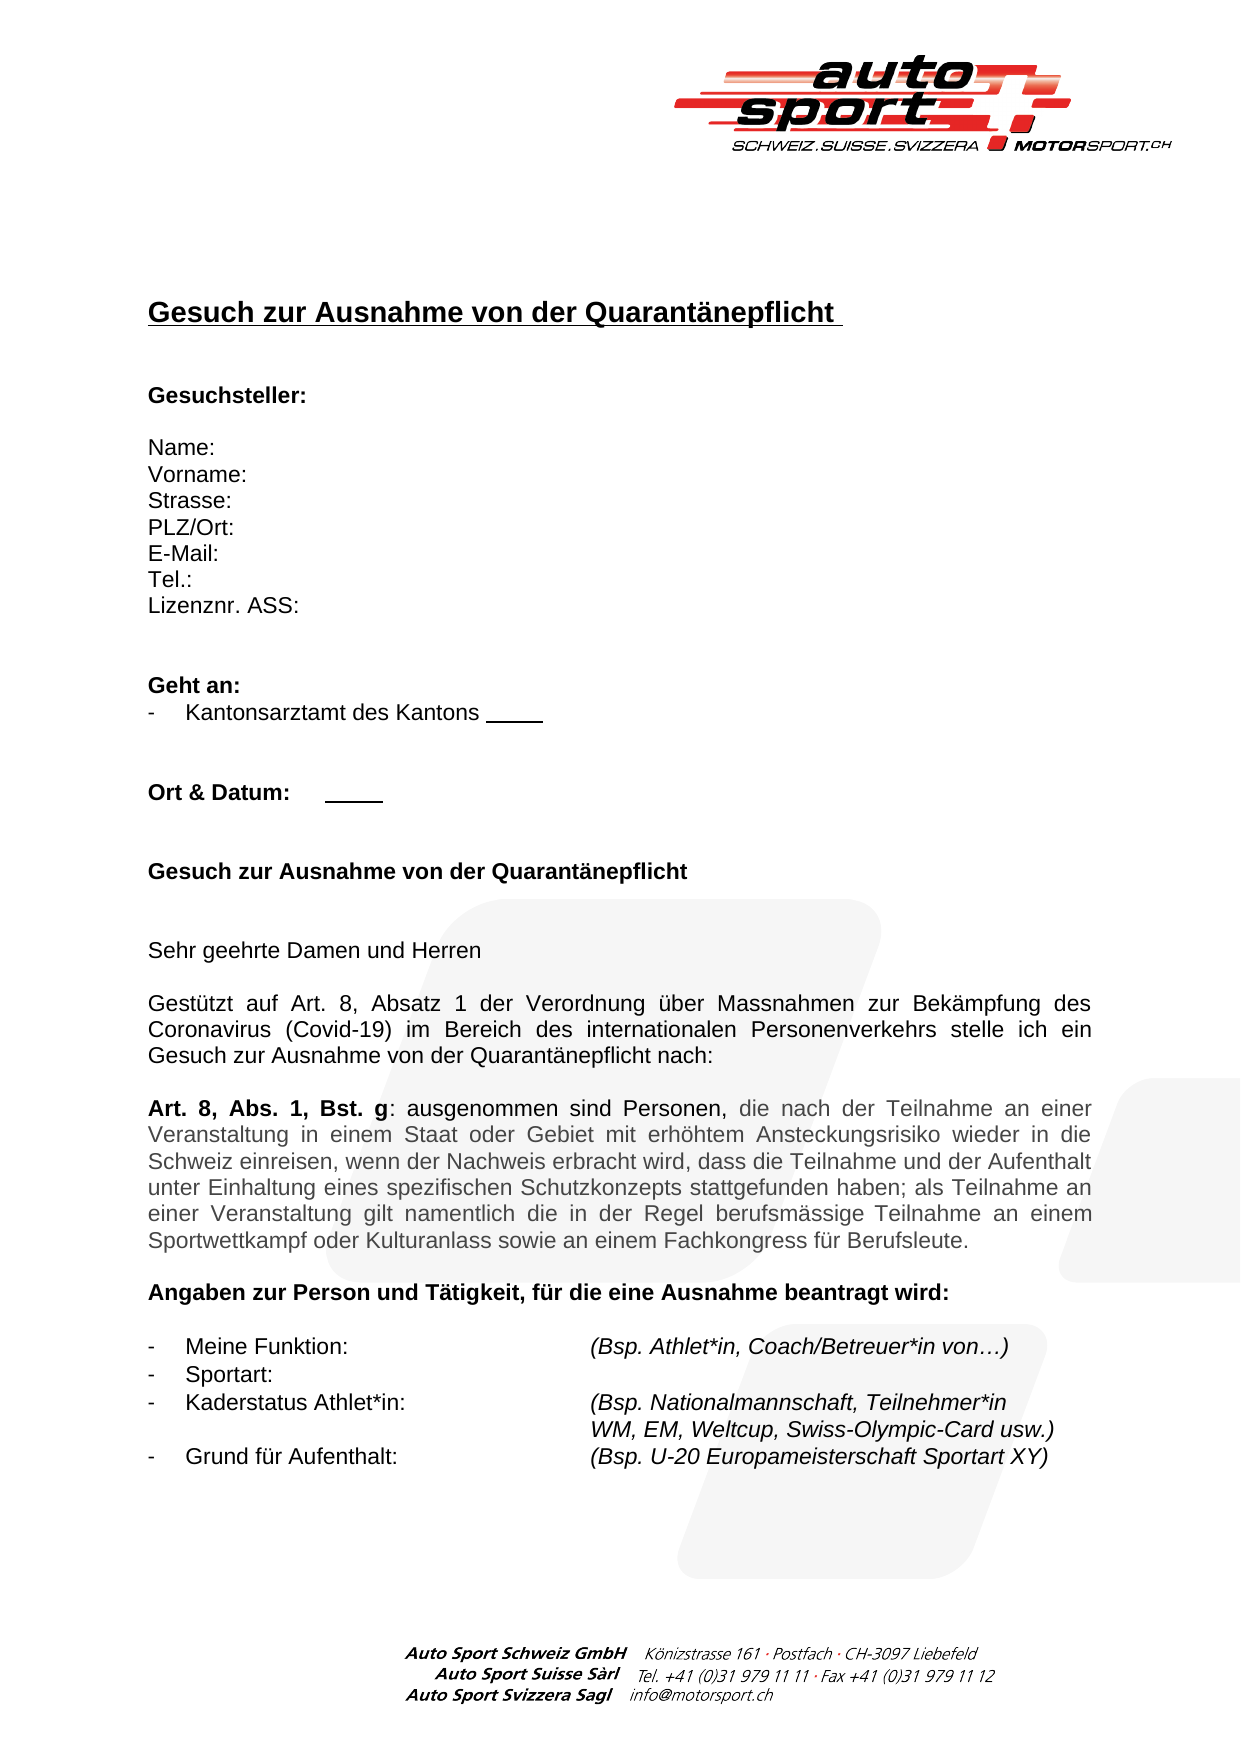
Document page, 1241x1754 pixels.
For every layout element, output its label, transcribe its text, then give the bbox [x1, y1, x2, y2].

text Art. 8, Abs. 1, Bst. g: ausgenommen sind Personen, die nach der Teilnahme an einer Veranstaltung in einem Staat oder Gebiet mit erhöhtem Ansteckungsrisiko wieder in die Schweiz einreisen, wenn der Nachweis erbracht wird, dass die Teilnahme und der Aufenthalt unter Einhaltung eines spezifischen Schutzkonzepts stattgefunden haben; als Teilnahme an einer Veranstaltung gilt namentlich die in der Regel berufsmässige Teilnahme an einem Sportwettkampf oder Kulturanlass sowie an einem Fachkongress für Berufsleute. [148, 1068, 1092, 1253]
text Ort & Datum: [148, 779, 1092, 805]
list Meine Funktion: (Bsp. Athlet*in, Coach/Betreuer*in von…) [148, 1332, 1092, 1360]
text Strasse: [148, 487, 1092, 513]
list Kantonsarztamt des Kantons [148, 698, 1092, 726]
picture [326, 899, 1241, 1579]
text Name: [148, 434, 1092, 461]
list Sportart: [148, 1360, 1092, 1388]
text Sehr geehrte Damen und Herren [148, 937, 1092, 963]
text E-Mail: [148, 540, 1092, 566]
text Gesuchsteller: [148, 382, 1092, 408]
text Vorname: [148, 461, 1092, 487]
list Kaderstatus Athlet*in: (Bsp. Nationalmannschaft, Teilnehmer*in WM, EM, Weltcup, Swiss-Olympic-Card usw.) [148, 1388, 1092, 1442]
text Gesuch zur Ausnahme von der Quarantänepflicht [148, 858, 1092, 884]
picture [605, 0, 1240, 201]
text Gestützt auf Art. 8, Absatz 1 der Verordnung über Massnahmen zur Bekämpfung des Coronavirus (Covid-19) im Bereich des internationalen Personenverkehrs stelle ich ein Gesuch zur Ausnahme von der Quarantänepflicht nach: [148, 989, 1092, 1068]
picture [404, 1647, 995, 1748]
text Lizenznr. ASS: [148, 592, 1092, 619]
list Grund für Aufenthalt: (Bsp. U-20 Europameisterschaft Sportart XY) [148, 1442, 1092, 1471]
text Tel.: [148, 566, 1092, 592]
text Gesuch zur Ausnahme von der Quarantänepflicht [148, 295, 1092, 329]
text PLZ/Ort: [148, 513, 1092, 540]
text Geht an: [148, 672, 1092, 698]
text Angaben zur Person und Tätigkeit, für die eine Ausnahme beantragt wird: [148, 1279, 1092, 1306]
